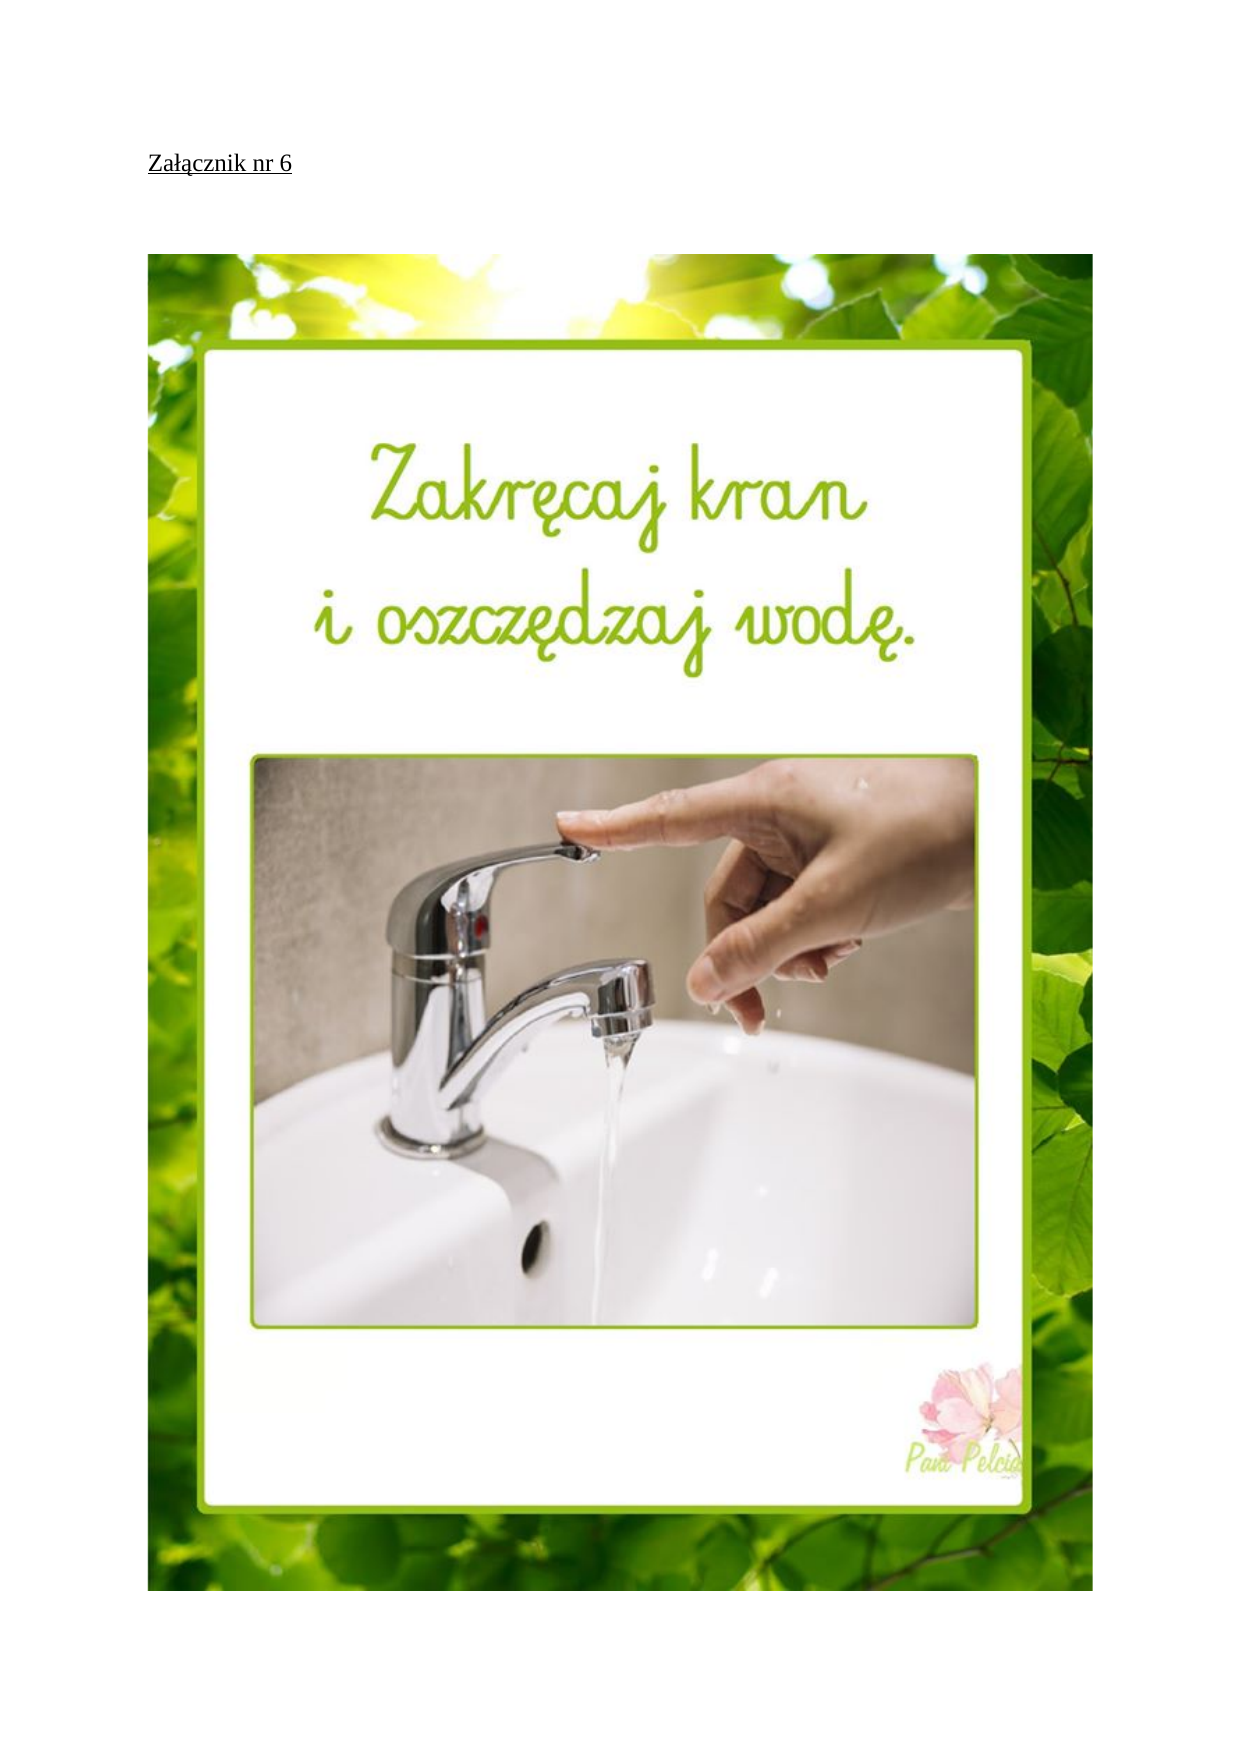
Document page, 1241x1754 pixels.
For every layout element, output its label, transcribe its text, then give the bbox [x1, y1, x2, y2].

text Załącznik nr 6 [148, 148, 1093, 176]
picture [147, 254, 1093, 1591]
